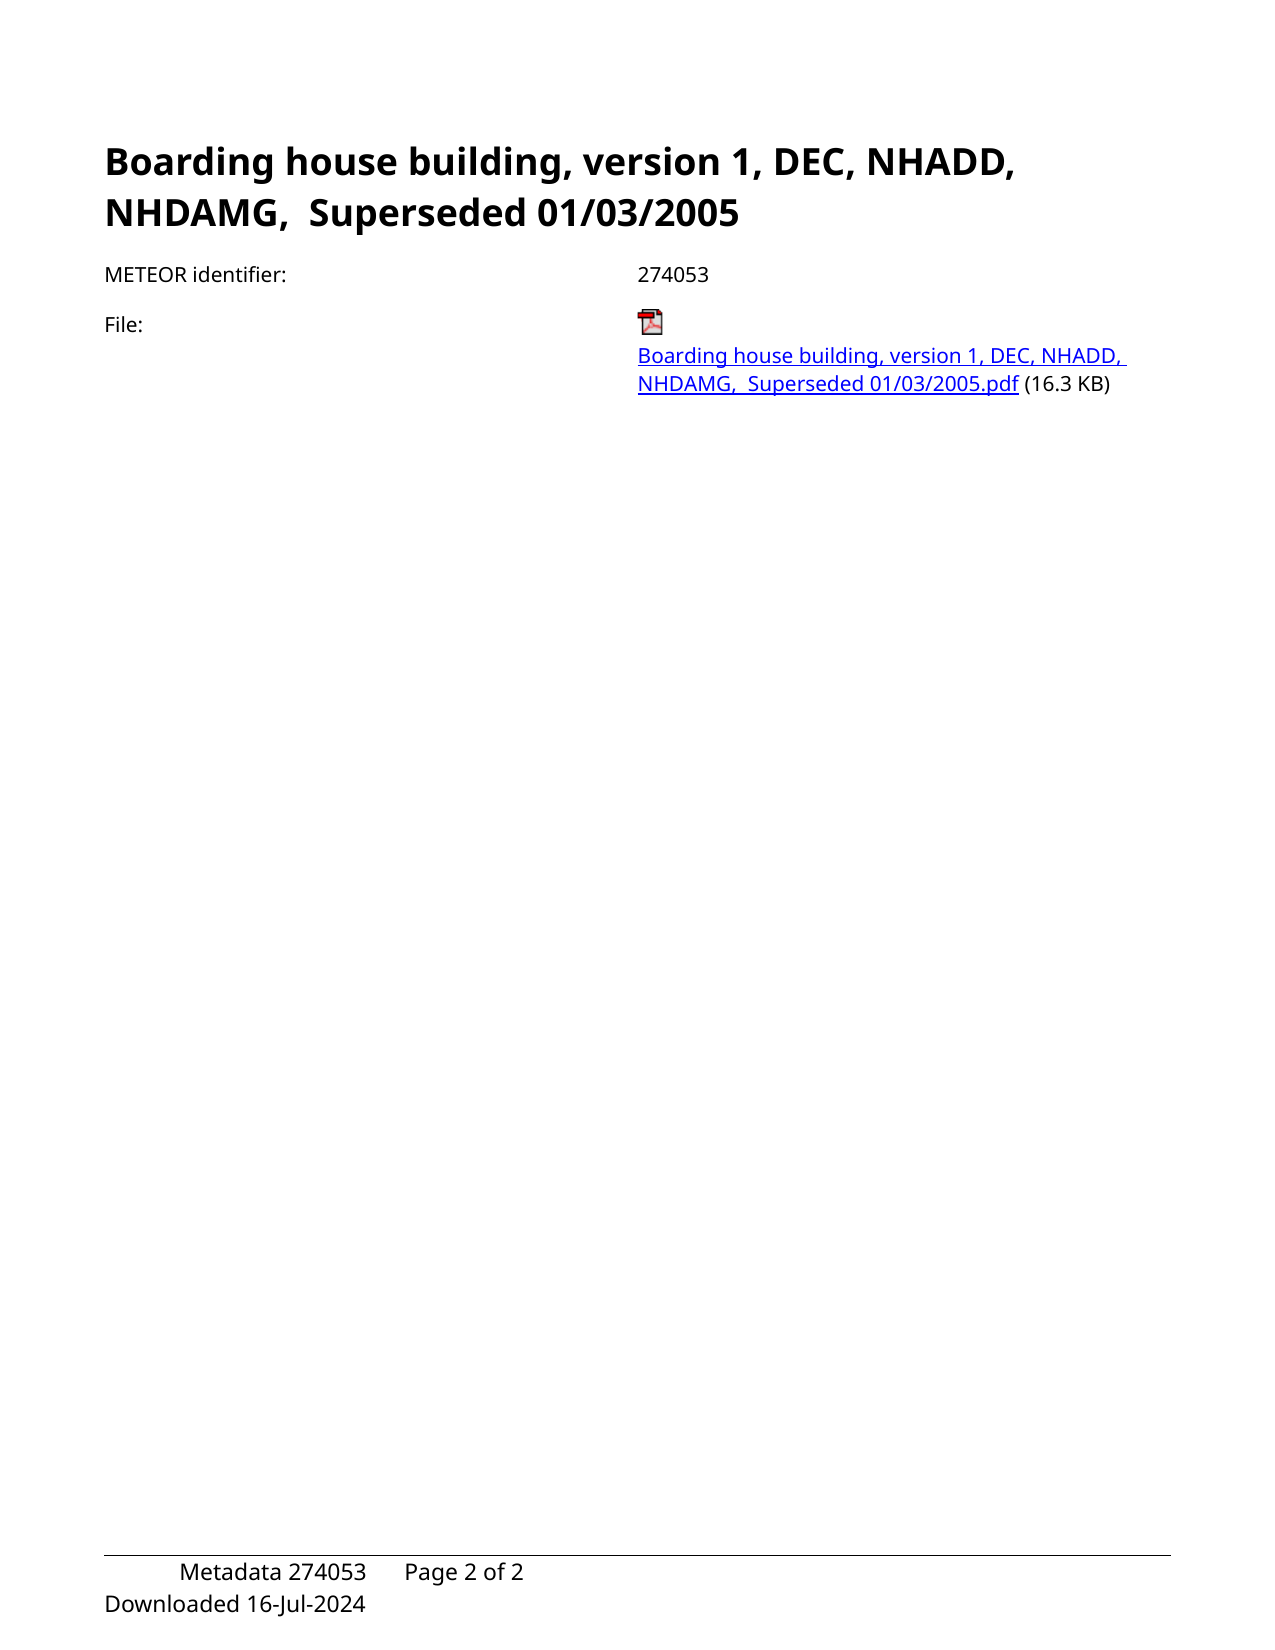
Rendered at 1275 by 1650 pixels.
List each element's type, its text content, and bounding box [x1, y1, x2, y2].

table_cell Boarding house building, version 1, DEC, NHADD, NHDAMG, Superseded 01/03/2005.pdf (16.3 KB) [626, 299, 1159, 439]
table_cell File: [93, 299, 626, 439]
table_header METEOR identifier: [93, 250, 626, 299]
table_header 274053 [626, 250, 1159, 299]
subtitle Boarding house building, version 1, DEC, NHADD, NHDAMG, Superseded 01/03/2005 [104, 135, 1171, 237]
